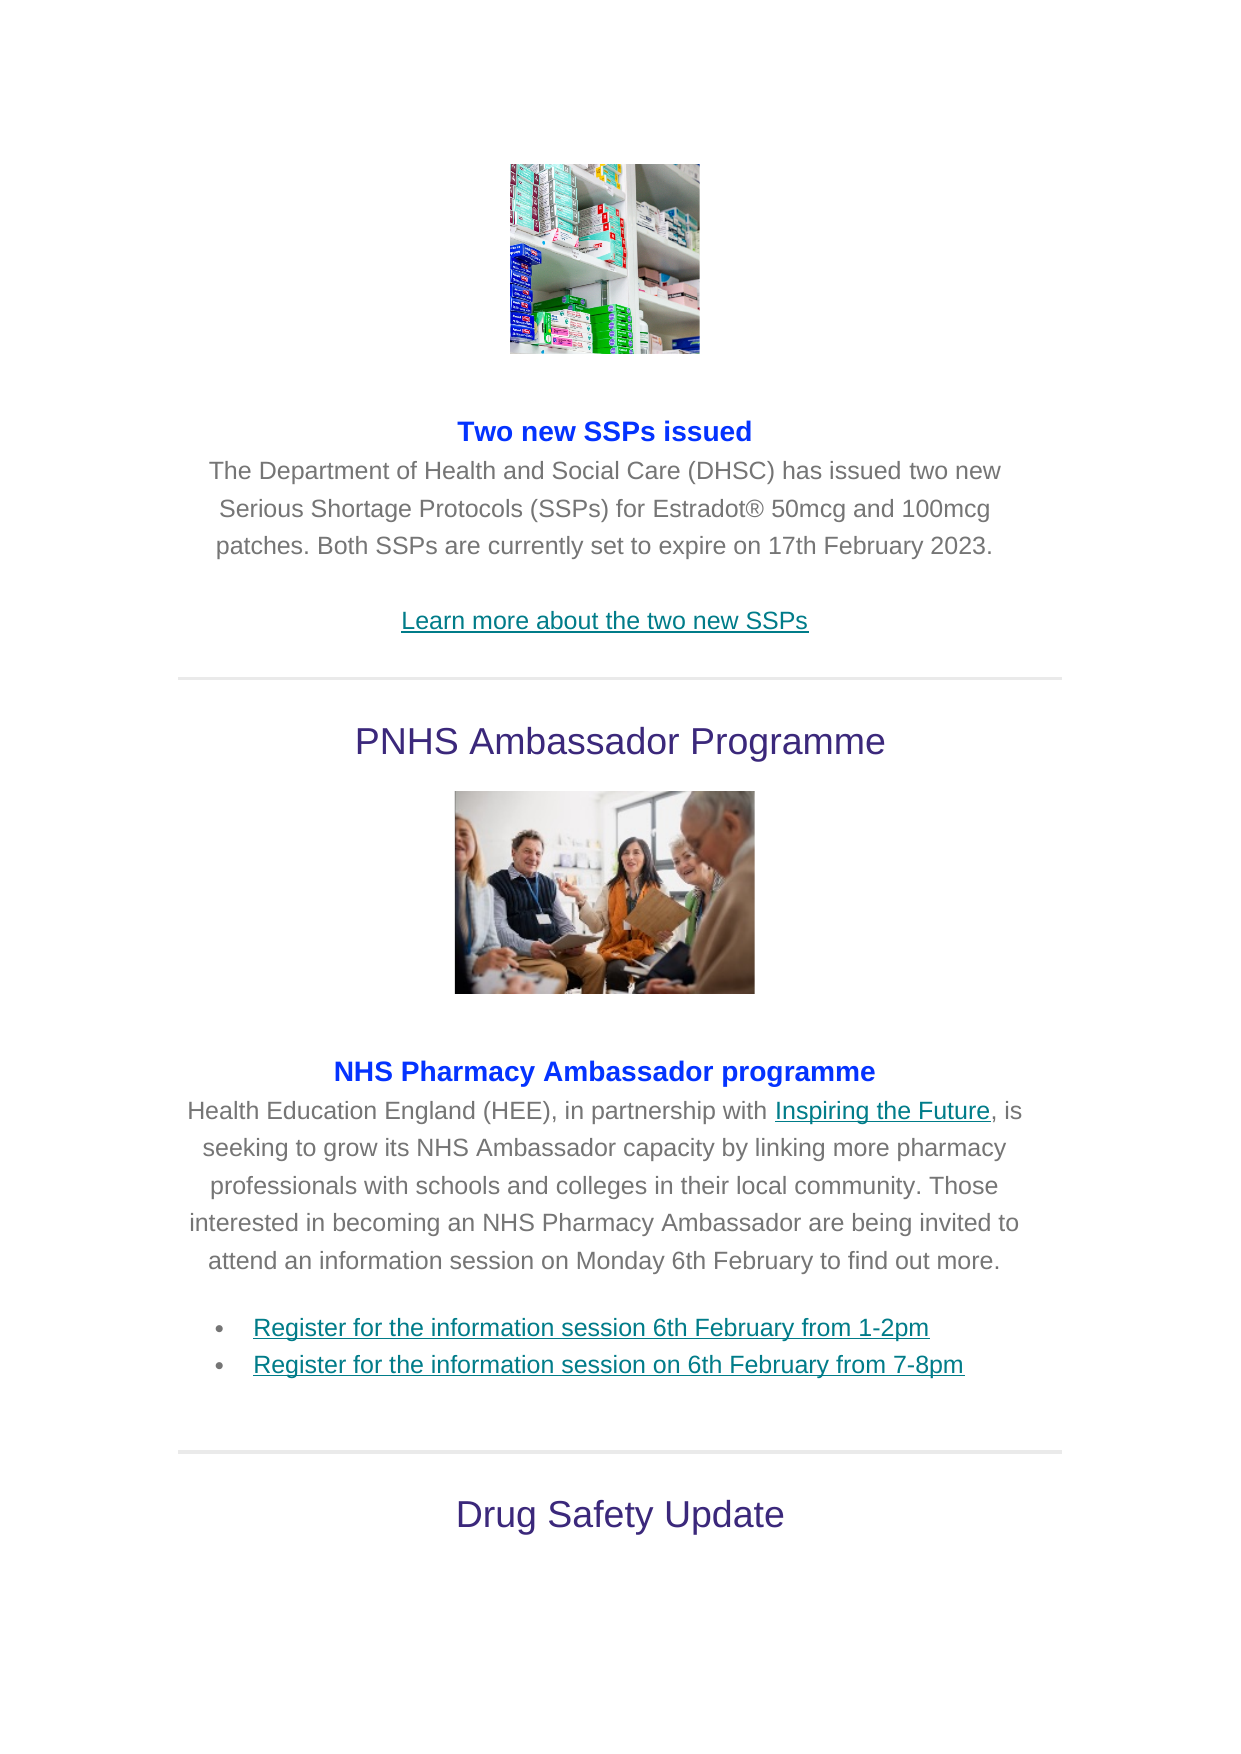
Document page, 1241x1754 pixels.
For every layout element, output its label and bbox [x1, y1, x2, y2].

picture [454, 791, 755, 994]
table_cell [150, 150, 1090, 1604]
picture [510, 164, 700, 354]
